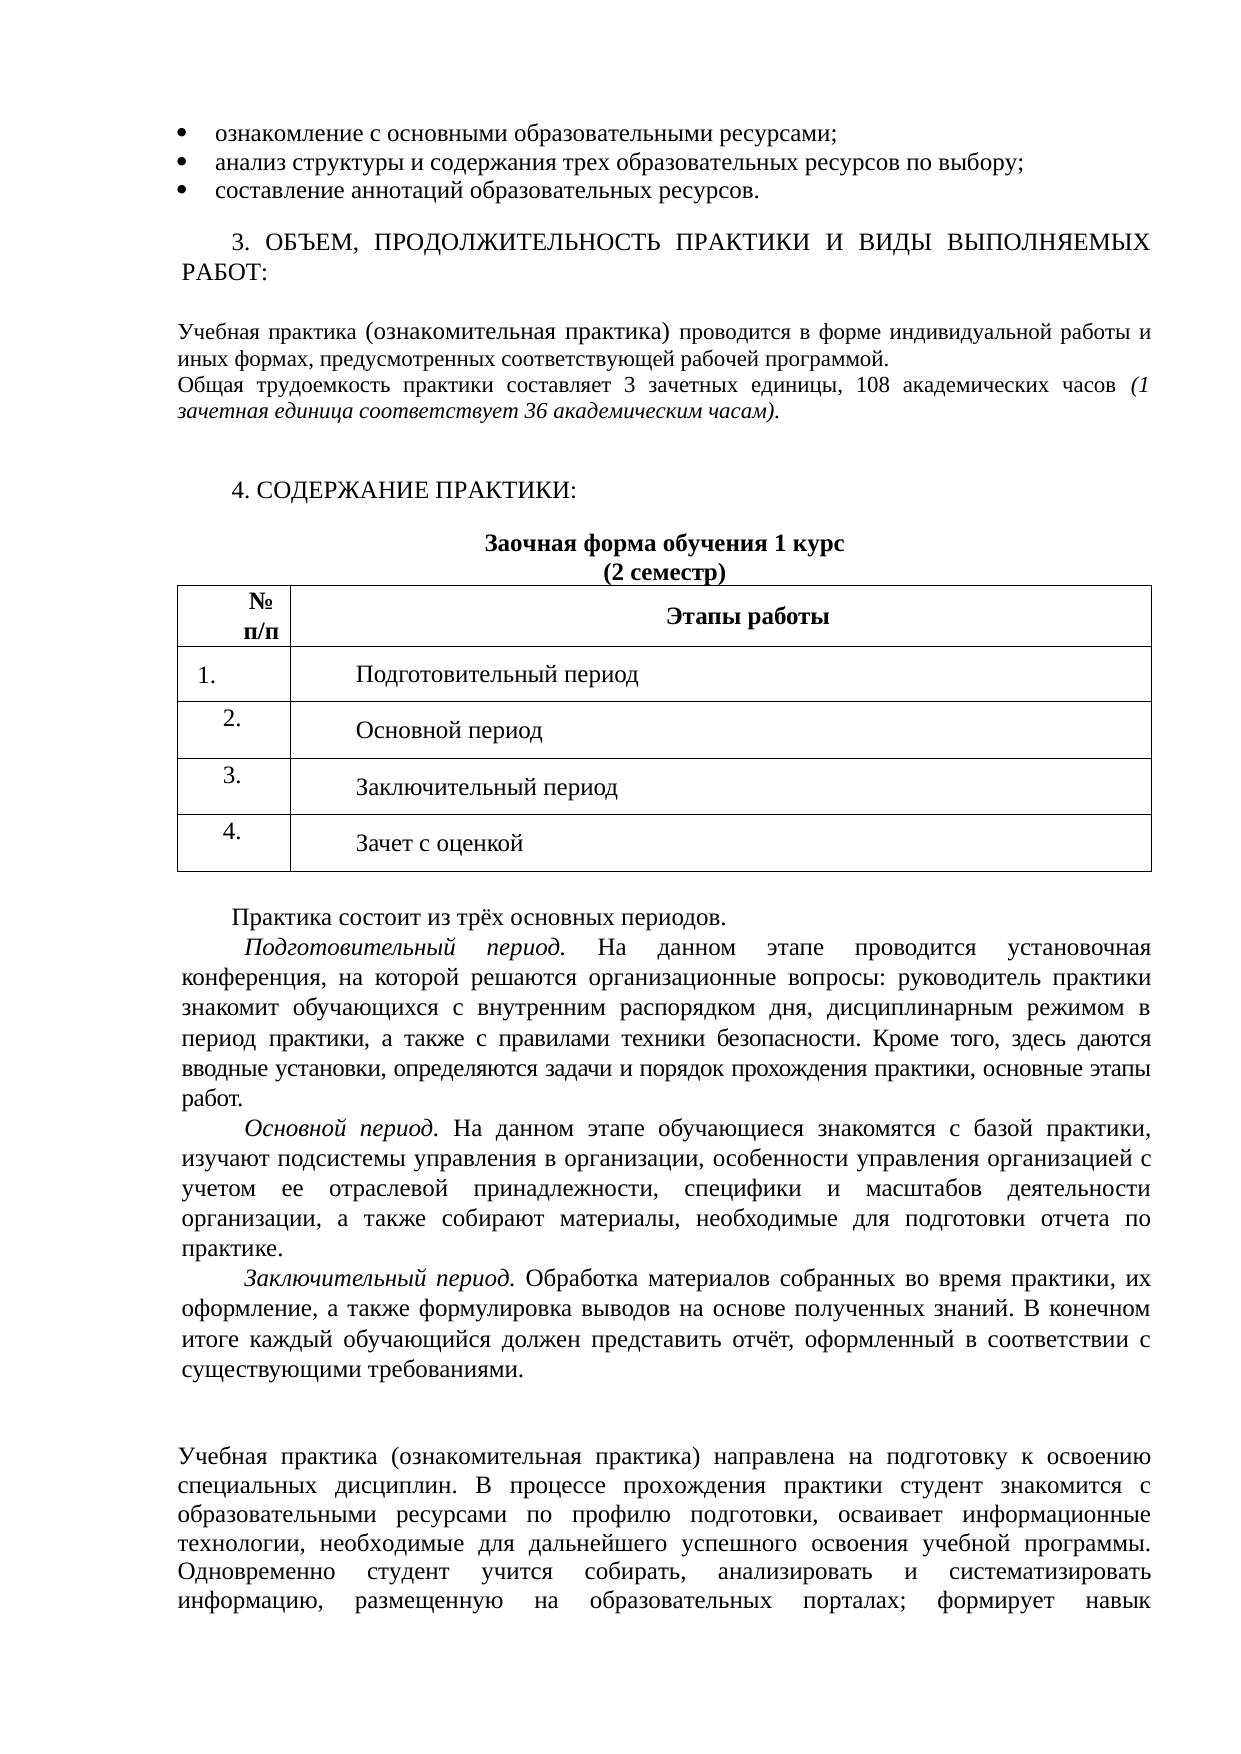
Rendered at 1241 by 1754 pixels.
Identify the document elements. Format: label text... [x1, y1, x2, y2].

table_cell Заключительный период [291, 759, 1151, 814]
table_header Этапы работы [291, 586, 1151, 646]
text Практика состоит из трёх основных периодов. [181, 902, 1152, 931]
table_cell [178, 647, 290, 701]
table_cell Основной период [291, 702, 1151, 758]
table_cell Зачет с оценкой [291, 815, 1151, 871]
text Учебная практика (ознакомительная практика) проводится в форме индивидуальной работы и иных формах, предусмотренных соответствующей рабочей программой. [177, 316, 1152, 371]
table_cell [178, 759, 290, 814]
list анализ структуры и содержания трех образовательных ресурсов по выбору; [177, 147, 1152, 176]
text Основной период. На данном этапе обучающиеся знакомятся с базой практики, изучают подсистемы управления в организации, особенности управления организацией с учетом ее отраслевой принадлежности, специфики и масштабов деятельности организации, а также собирают материалы, необходимые для подготовки отчета по практике. [181, 1113, 1152, 1262]
list ознакомление с основными образовательными ресурсами; [177, 118, 1152, 147]
text Заочная форма обучения 1 курс [177, 528, 1152, 557]
list составление аннотаций образовательных ресурсов. [177, 176, 1152, 204]
table_cell [178, 815, 290, 871]
table_cell [178, 702, 290, 758]
text Общая трудоемкость практики составляет 3 зачетных единицы, 108 академических часов (1 зачетная единица соответствует 36 академическим часам). [177, 371, 1152, 424]
text (2 семестр) [177, 557, 1152, 585]
table_cell Подготовительный период [291, 647, 1151, 701]
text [177, 1441, 1152, 1614]
text Подготовительный период. На данном этапе проводится установочная конференция, на которой решаются организационные вопросы: руководитель практики знакомит обучающихся с внутренним распорядком дня, дисциплинарным режимом в период практики, а также с правилами техники безопасности. Кроме того, здесь даются вводные установки, определяются задачи и порядок прохождения практики, основные этапы работ. [181, 932, 1152, 1112]
subtitle 3. Объем, ПРОДОЛЖИТЕЛЬНОСТЬ практики и ВИДЫ ВЫПОЛНЯЕМЫХ РАБОТ: [181, 227, 1152, 286]
subtitle 4. СОДЕРЖАНИЕ ПРАКТИКИ: [181, 475, 1152, 504]
text Заключительный период. Обработка материалов собранных во время практики, их оформление, а также формулировка выводов на основе полученных знаний. В конечном итоге каждый обучающийся должен представить отчёт, оформленный в соответствии с существующими требованиями. [181, 1263, 1152, 1382]
table_header № п/п [178, 586, 290, 646]
